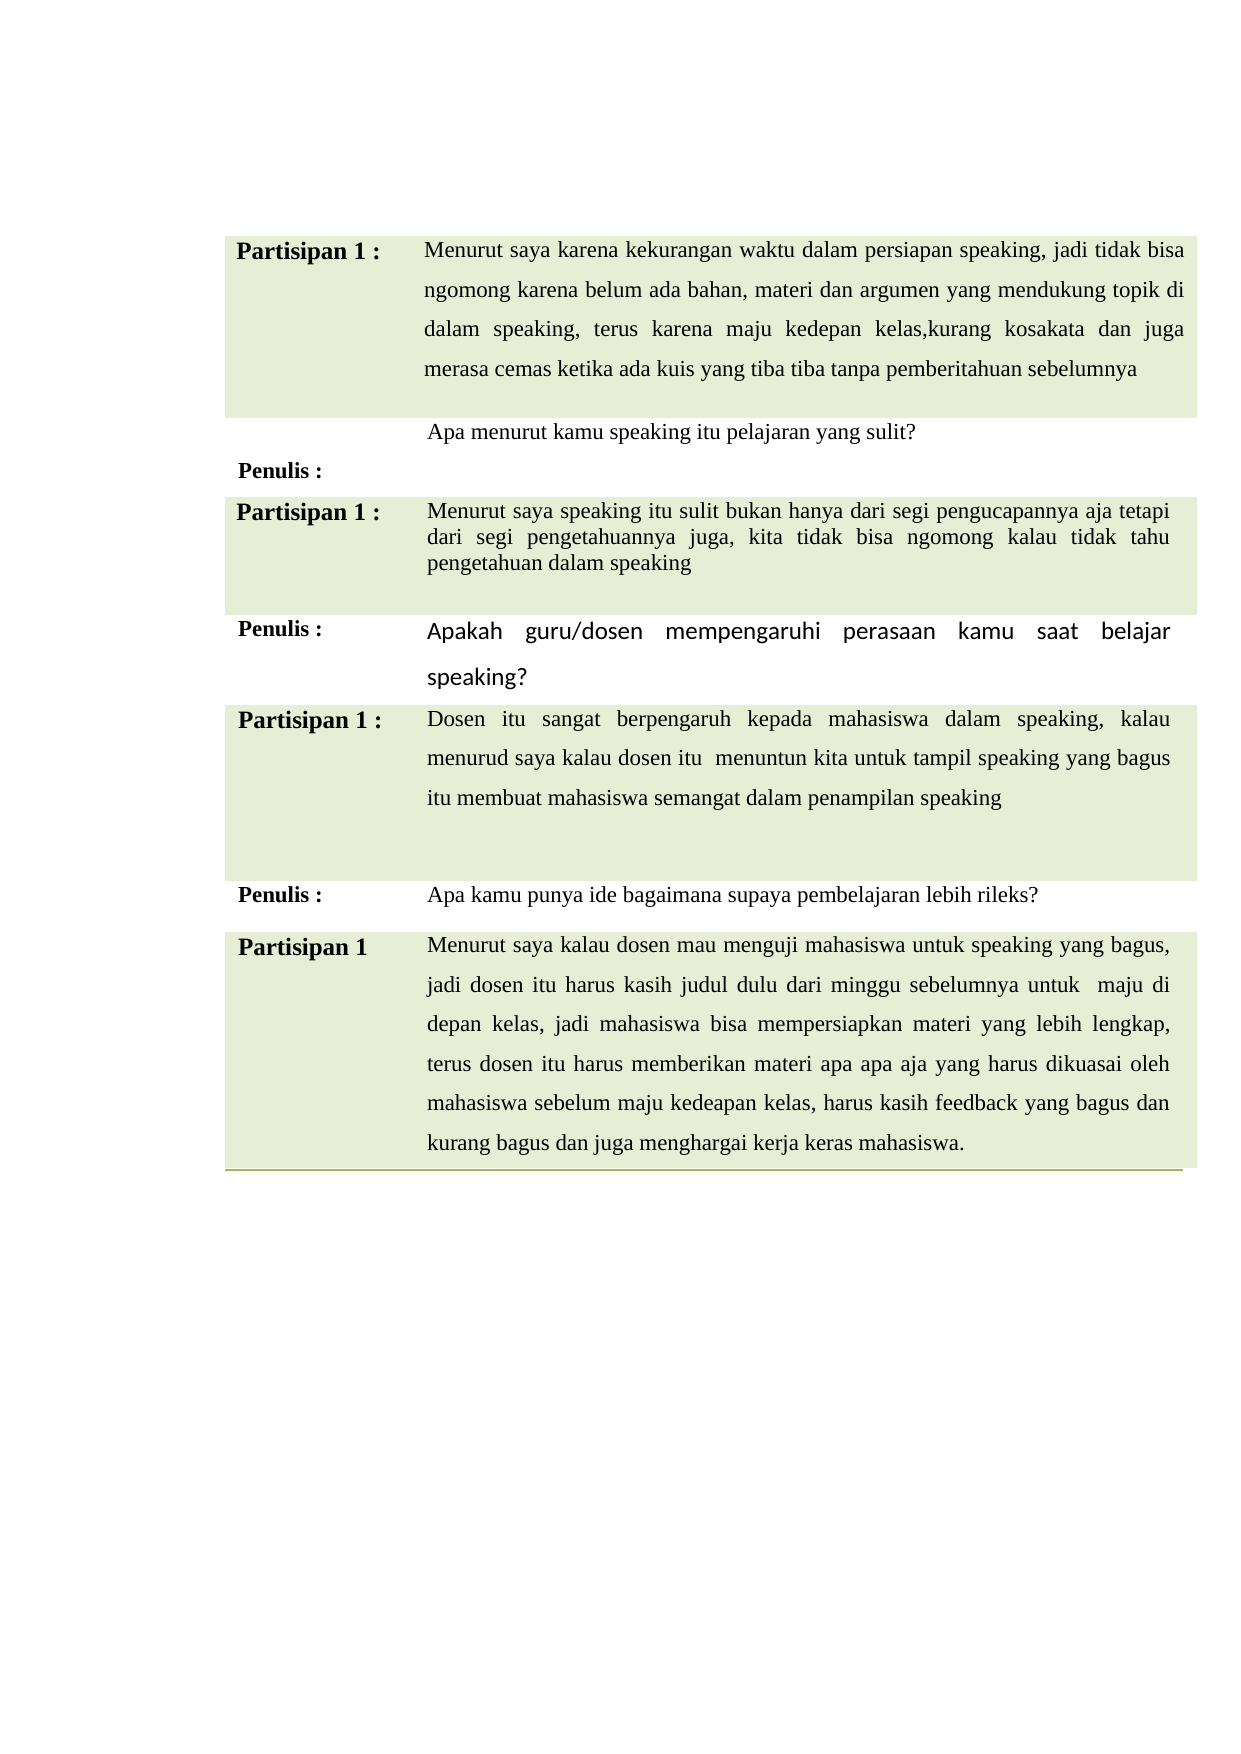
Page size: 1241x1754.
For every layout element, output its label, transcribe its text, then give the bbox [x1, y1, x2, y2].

table_cell Apa menurut kamu speaking itu pelajaran yang sulit? [416, 418, 1183, 497]
table_cell Menurut saya speaking itu sulit bukan hanya dari segi pengucapannya aja tetapi dari segi pengetahuannya juga, kita tidak bisa ngomong kalau tidak tahu pengetahuan dalam speaking [416, 497, 1183, 615]
table_cell Partisipan 1 : [225, 236, 413, 418]
table_cell Penulis : [225, 615, 416, 705]
table_cell Apa kamu punya ide bagaimana supaya pembelajaran lebih rileks? [416, 881, 1183, 932]
table_cell Partisipan 1 : [225, 497, 416, 615]
table_cell Partisipan 1 [225, 932, 416, 1168]
table_cell Partisipan 1 : [225, 705, 416, 881]
table_cell Menurut saya karena kekurangan waktu dalam persiapan speaking, jadi tidak bisa ngomong karena belum ada bahan, materi dan argumen yang mendukung topik di dalam speaking, terus karena maju kedepan kelas,kurang kosakata dan juga merasa cemas ketika ada kuis yang tiba tiba tanpa pemberitahuan sebelumnya [413, 236, 1197, 418]
table_cell Penulis : [225, 418, 416, 497]
table_cell Penulis : [225, 881, 416, 932]
table_cell Apakah guru/dosen mempengaruhi perasaan kamu saat belajar speaking? [416, 615, 1183, 705]
table_cell Dosen itu sangat berpengaruh kepada mahasiswa dalam speaking, kalau menurud saya kalau dosen itu menuntun kita untuk tampil speaking yang bagus itu membuat mahasiswa semangat dalam penampilan speaking [416, 705, 1183, 881]
table_cell Menurut saya kalau dosen mau menguji mahasiswa untuk speaking yang bagus, jadi dosen itu harus kasih judul dulu dari minggu sebelumnya untuk maju di depan kelas, jadi mahasiswa bisa mempersiapkan materi yang lebih lengkap, terus dosen itu harus memberikan materi apa apa aja yang harus dikuasai oleh mahasiswa sebelum maju kedeapan kelas, harus kasih feedback yang bagus dan kurang bagus dan juga menghargai kerja keras mahasiswa. [416, 932, 1183, 1168]
